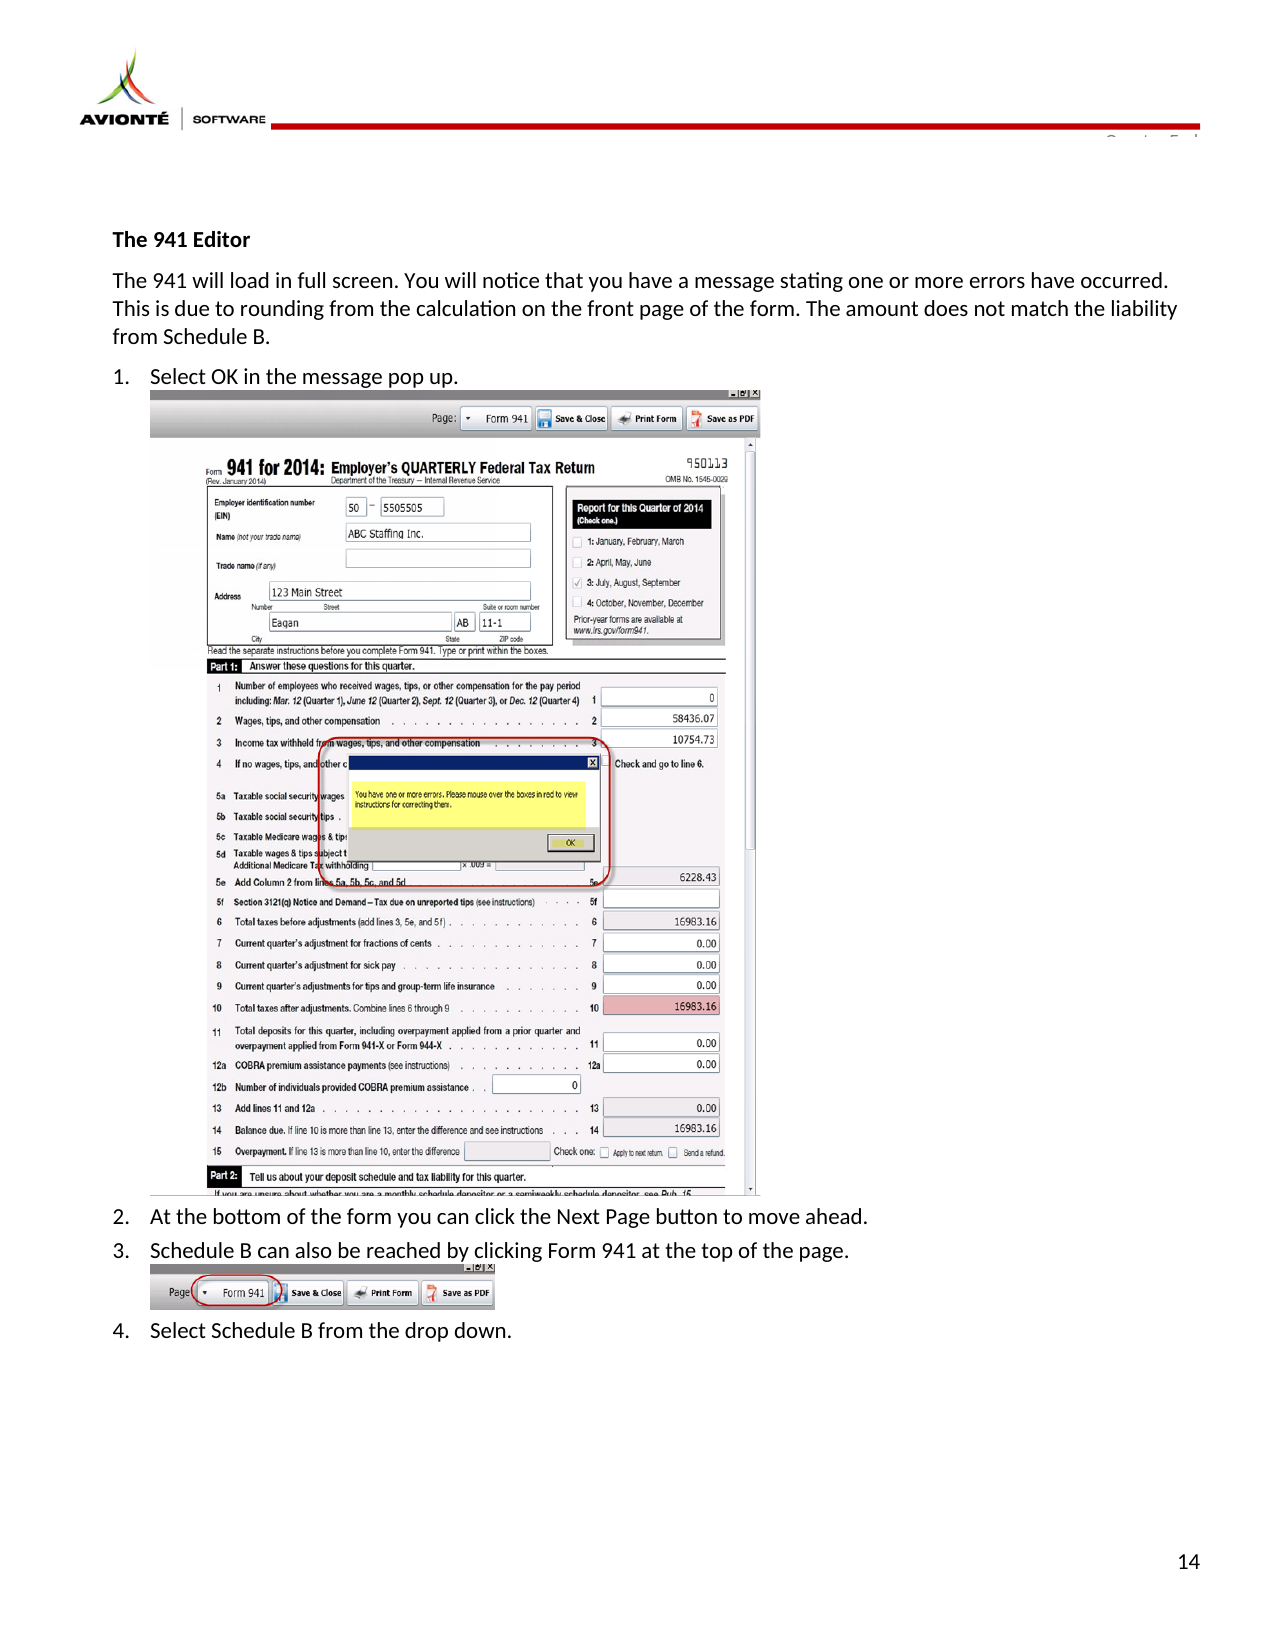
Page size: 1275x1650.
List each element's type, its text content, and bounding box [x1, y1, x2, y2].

text Select Schedule B from the drop down. [112, 1316, 1200, 1344]
text The 941 will load in full screen. You will notice that you have a message stating one or more errors have occurred. This is due to rounding from the calculation on the front page of the form. The amount does not match the liability from Schedule B. [112, 266, 1200, 350]
picture [70, 43, 271, 130]
picture [150, 1264, 495, 1310]
picture [150, 390, 761, 1196]
text Schedule B can also be reached by clicking Form 941 at the top of the page. [112, 1237, 1200, 1309]
text At the bottom of the form you can click the Next Page button to move ahead. [112, 1202, 1200, 1230]
text The 941 Editor [112, 225, 1162, 253]
